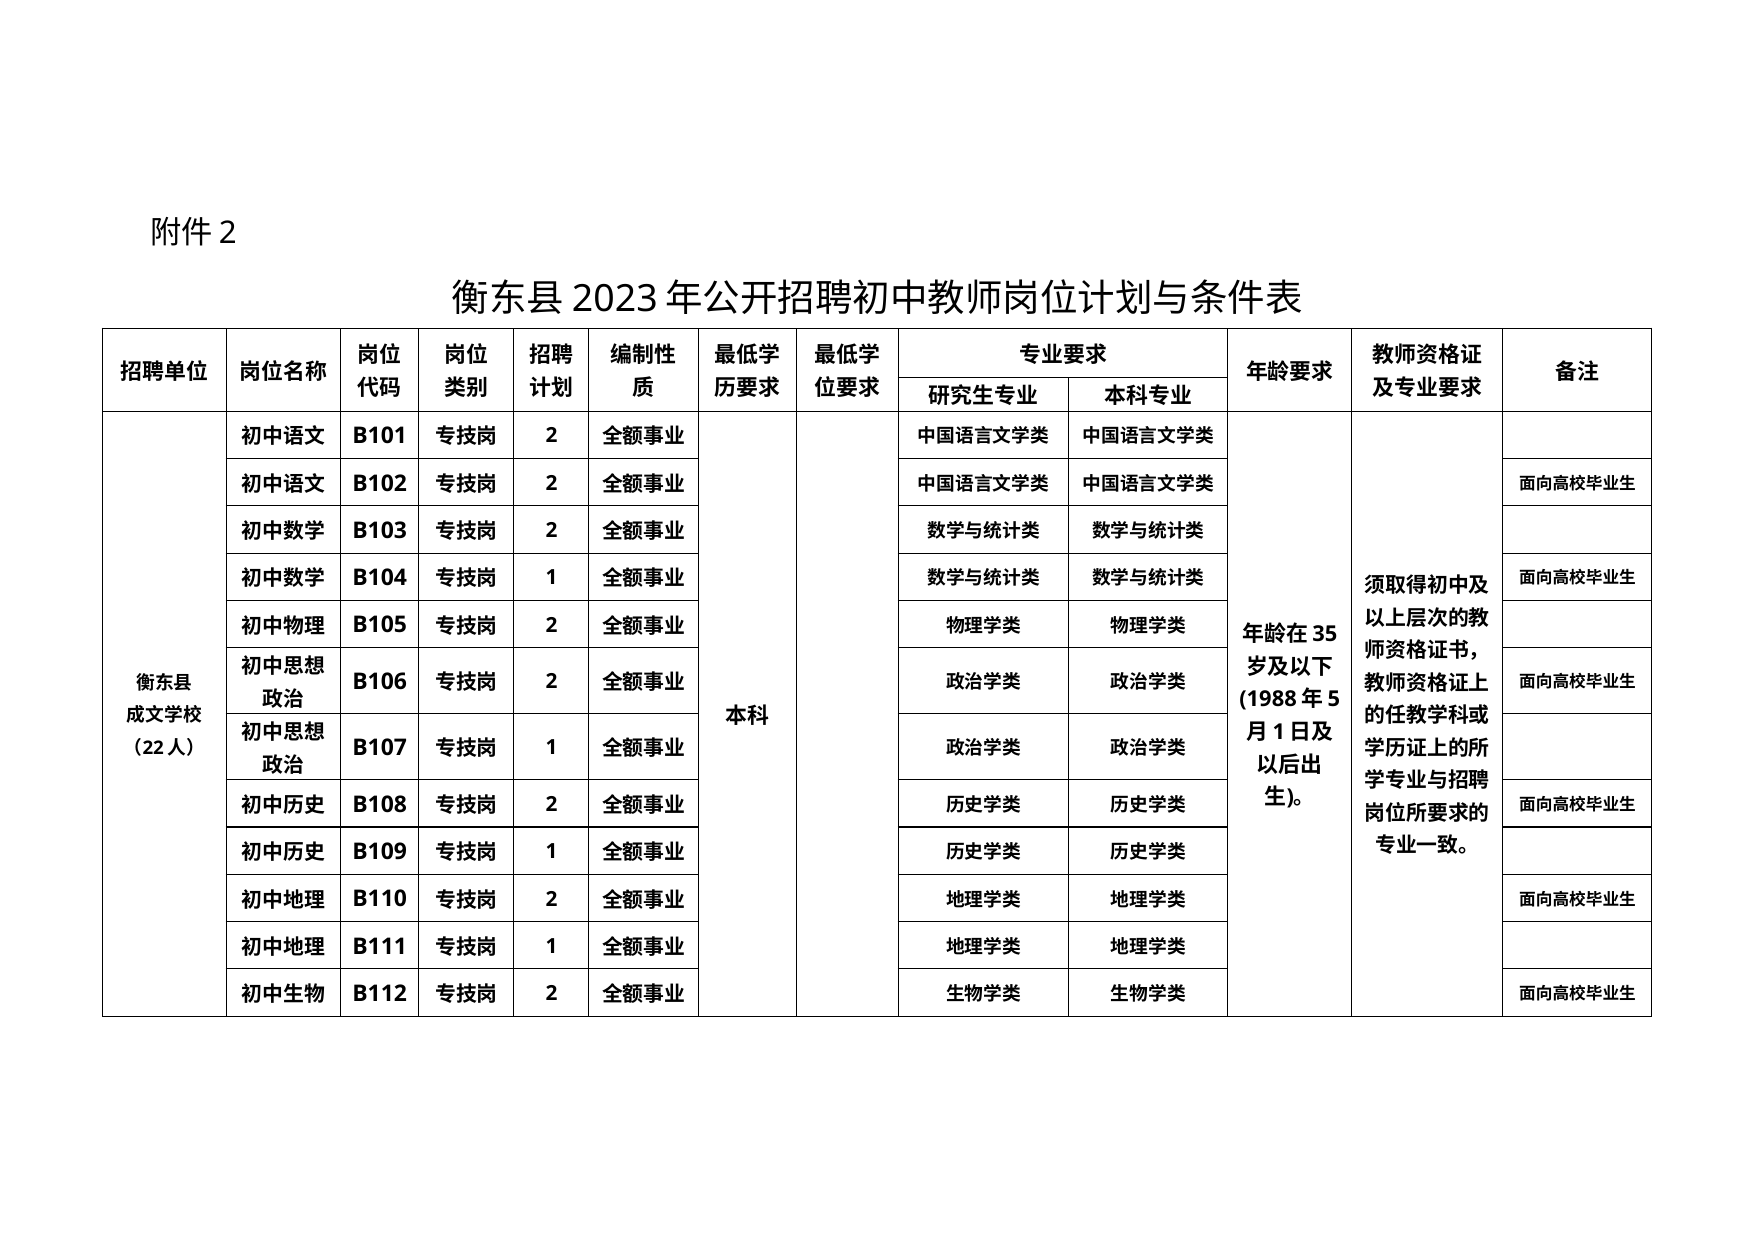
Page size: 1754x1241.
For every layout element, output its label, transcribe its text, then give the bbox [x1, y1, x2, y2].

table_cell 年龄在35岁及以下(1988年5月1日及以后出生)。 [1228, 412, 1351, 1016]
table_cell 全额事业 [589, 412, 698, 458]
table_cell 政治学类 [899, 714, 1068, 779]
table_cell 中国语言文学类 [1069, 459, 1227, 505]
table_cell 初中思想政治 [227, 714, 340, 779]
table_cell [1503, 412, 1651, 458]
table_cell 历史学类 [899, 780, 1068, 826]
table_cell B104 [341, 554, 418, 600]
table_header 专业要求 [899, 329, 1227, 377]
table_cell [1503, 714, 1651, 779]
table_cell 初中历史 [227, 780, 340, 826]
table_cell 1 [514, 828, 588, 874]
table_cell B109 [341, 828, 418, 874]
table_cell 1 [514, 922, 588, 968]
table_cell 2 [514, 412, 588, 458]
table_cell 专技岗 [419, 554, 513, 600]
table_cell [1503, 922, 1651, 968]
table_cell 2 [514, 648, 588, 713]
table_header 编制性质 [589, 329, 698, 411]
table_cell B108 [341, 780, 418, 826]
table_cell 专技岗 [419, 922, 513, 968]
table_cell 面向高校毕业生 [1503, 875, 1651, 921]
table_cell 面向高校毕业生 [1503, 554, 1651, 600]
table_cell 政治学类 [1069, 714, 1227, 779]
table_cell 专技岗 [419, 780, 513, 826]
table_cell 2 [514, 459, 588, 505]
table_header 招聘 计划 [514, 329, 588, 411]
table_cell 2 [514, 601, 588, 647]
table_cell 专技岗 [419, 459, 513, 505]
table_cell 本科 [699, 412, 796, 1016]
table_cell 专技岗 [419, 412, 513, 458]
table_cell B110 [341, 875, 418, 921]
table_cell 初中历史 [227, 828, 340, 874]
table_cell 全额事业 [589, 875, 698, 921]
table_cell 全额事业 [589, 554, 698, 600]
table_cell 须取得初中及以上层次的教师资格证书，教师资格证上的任教学科或学历证上的所学专业与招聘岗位所要求的专业一致。 [1352, 412, 1502, 1016]
table_cell 历史学类 [1069, 828, 1227, 874]
table_cell 全额事业 [589, 828, 698, 874]
table_cell 专技岗 [419, 875, 513, 921]
table_cell 2 [514, 875, 588, 921]
table_cell 面向高校毕业生 [1503, 969, 1651, 1016]
table_cell B112 [341, 969, 418, 1016]
table_cell B107 [341, 714, 418, 779]
table_header 最低学位要求 [797, 329, 898, 411]
table_cell 历史学类 [1069, 780, 1227, 826]
table_cell 地理学类 [899, 922, 1068, 968]
table_cell 地理学类 [899, 875, 1068, 921]
table_cell 初中数学 [227, 506, 340, 552]
table_header 岗位名称 [227, 329, 340, 411]
table_cell 初中地理 [227, 922, 340, 968]
table_cell 面向高校毕业生 [1503, 459, 1651, 505]
table_cell 初中语文 [227, 459, 340, 505]
table_cell 生物学类 [1069, 969, 1227, 1016]
table_cell 地理学类 [1069, 922, 1227, 968]
table_cell 全额事业 [589, 506, 698, 552]
table_cell B101 [341, 412, 418, 458]
table_cell 中国语言文学类 [899, 459, 1068, 505]
table_cell 初中思想政治 [227, 648, 340, 713]
table_cell [797, 412, 898, 1016]
table_cell 政治学类 [899, 648, 1068, 713]
table_cell 全额事业 [589, 922, 698, 968]
table_cell 历史学类 [899, 828, 1068, 874]
table_cell B111 [341, 922, 418, 968]
table_cell 专技岗 [419, 648, 513, 713]
table_cell 全额事业 [589, 780, 698, 826]
table_header 岗位 类别 [419, 329, 513, 411]
table_header 备注 [1503, 329, 1651, 411]
table_cell 初中地理 [227, 875, 340, 921]
table_cell 面向高校毕业生 [1503, 648, 1651, 713]
text 衡东县2023年公开招聘初中教师岗位计划与条件表 [150, 263, 1604, 328]
table_cell B103 [341, 506, 418, 552]
table_cell 衡东县 成文学校 （22人） [103, 412, 226, 1016]
table_cell 本科专业 [1069, 378, 1227, 411]
table_cell 专技岗 [419, 601, 513, 647]
table_header 年龄要求 [1228, 329, 1351, 411]
table_cell 专技岗 [419, 506, 513, 552]
table_cell 1 [514, 554, 588, 600]
table_cell 中国语言文学类 [1069, 412, 1227, 458]
table_cell [1503, 601, 1651, 647]
table_cell [1503, 506, 1651, 552]
table_cell 2 [514, 969, 588, 1016]
table_cell 初中数学 [227, 554, 340, 600]
table_cell 全额事业 [589, 601, 698, 647]
table_cell 专技岗 [419, 969, 513, 1016]
table_cell 初中语文 [227, 412, 340, 458]
table_cell 2 [514, 506, 588, 552]
table_cell 初中生物 [227, 969, 340, 1016]
table_cell B106 [341, 648, 418, 713]
table_cell 生物学类 [899, 969, 1068, 1016]
table_cell [1503, 828, 1651, 874]
table_cell B102 [341, 459, 418, 505]
table_cell 中国语言文学类 [899, 412, 1068, 458]
table_cell 2 [514, 780, 588, 826]
table_cell 研究生专业 [899, 378, 1068, 411]
table_cell B105 [341, 601, 418, 647]
table_header 最低学历要求 [699, 329, 796, 411]
table_header 岗位代码 [341, 329, 418, 411]
table_cell 数学与统计类 [899, 506, 1068, 552]
table_cell 1 [514, 714, 588, 779]
table_cell 数学与统计类 [899, 554, 1068, 600]
table_cell 专技岗 [419, 714, 513, 779]
table_cell 全额事业 [589, 714, 698, 779]
table_cell 数学与统计类 [1069, 554, 1227, 600]
table_cell 专技岗 [419, 828, 513, 874]
table_header 教师资格证及专业要求 [1352, 329, 1502, 411]
table_cell 全额事业 [589, 969, 698, 1016]
table_cell 全额事业 [589, 459, 698, 505]
table_cell 物理学类 [899, 601, 1068, 647]
table_cell 地理学类 [1069, 875, 1227, 921]
table_cell 面向高校毕业生 [1503, 780, 1651, 826]
table_cell 政治学类 [1069, 648, 1227, 713]
table_header 招聘单位 [103, 329, 226, 411]
table_cell 初中物理 [227, 601, 340, 647]
text 附件2 [150, 198, 1604, 263]
table_cell 数学与统计类 [1069, 506, 1227, 552]
table_cell 物理学类 [1069, 601, 1227, 647]
table_cell 全额事业 [589, 648, 698, 713]
